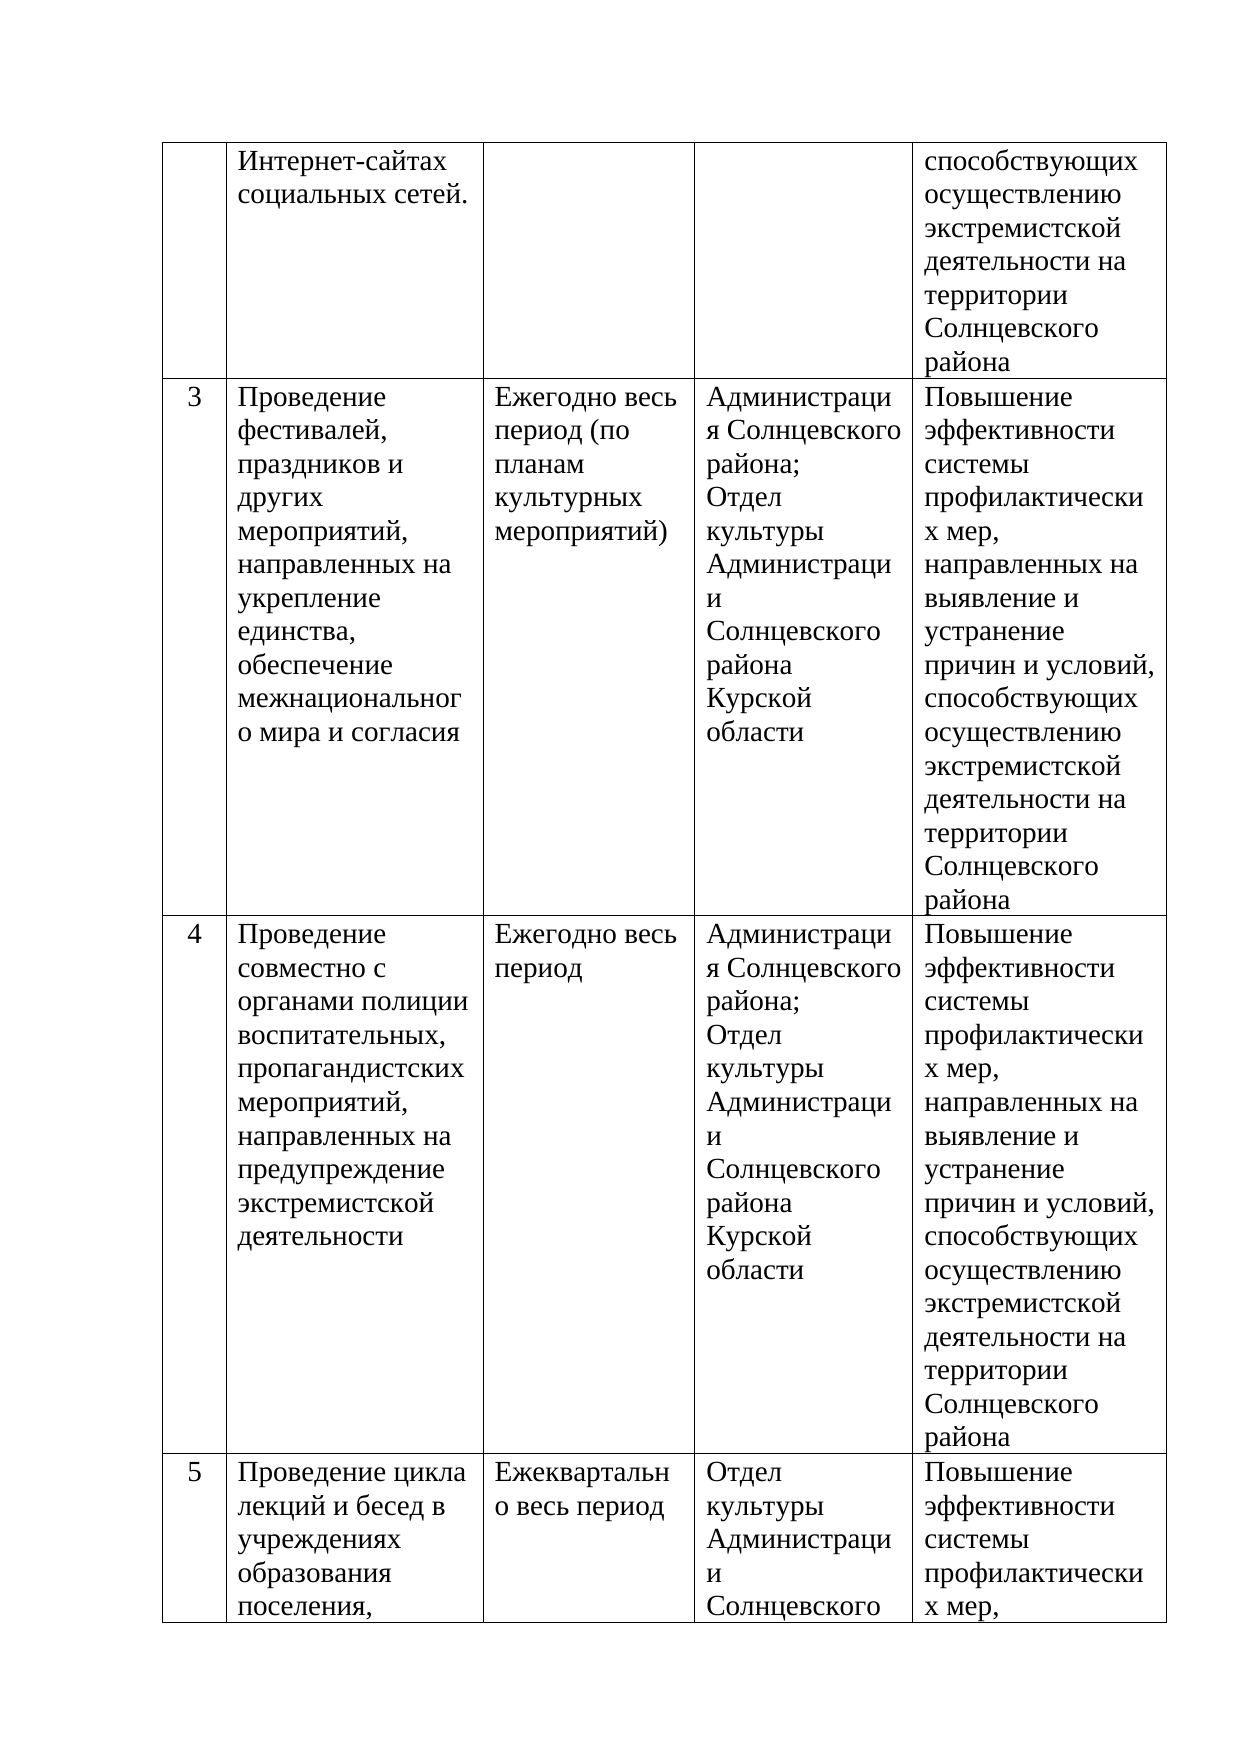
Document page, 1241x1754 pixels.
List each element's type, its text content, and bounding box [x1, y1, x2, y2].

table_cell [227, 143, 483, 378]
table_cell Проведение совместно с органами полиции воспитательных, пропагандистских мероприятий, направленных на предупреждение экстремистской деятельности [227, 916, 483, 1453]
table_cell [484, 1454, 694, 1622]
table_cell Проведение фестивалей, праздников и других мероприятий, направленных на укрепление единства, обеспечение межнационального мира и согласия [227, 379, 483, 915]
table_cell Ежегодно весь период (по планам культурных мероприятий) [484, 379, 694, 915]
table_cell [913, 1454, 1166, 1622]
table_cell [484, 143, 694, 378]
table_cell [913, 143, 1166, 378]
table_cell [227, 1454, 483, 1622]
table_cell 2 [163, 143, 226, 378]
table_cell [695, 143, 912, 378]
table_cell Администрация Солнцевского района; Отдел культуры Администрации Солнцевского района Курской области [695, 916, 912, 1453]
table_cell 3 [163, 379, 226, 915]
table_cell Ежегодно весь период [484, 916, 694, 1453]
table_cell Администрация Солнцевского района; Отдел культуры Администрации Солнцевского района Курской области [695, 379, 912, 915]
table_cell 5 [163, 1454, 226, 1622]
table_cell 4 [163, 916, 226, 1453]
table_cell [695, 1454, 912, 1622]
